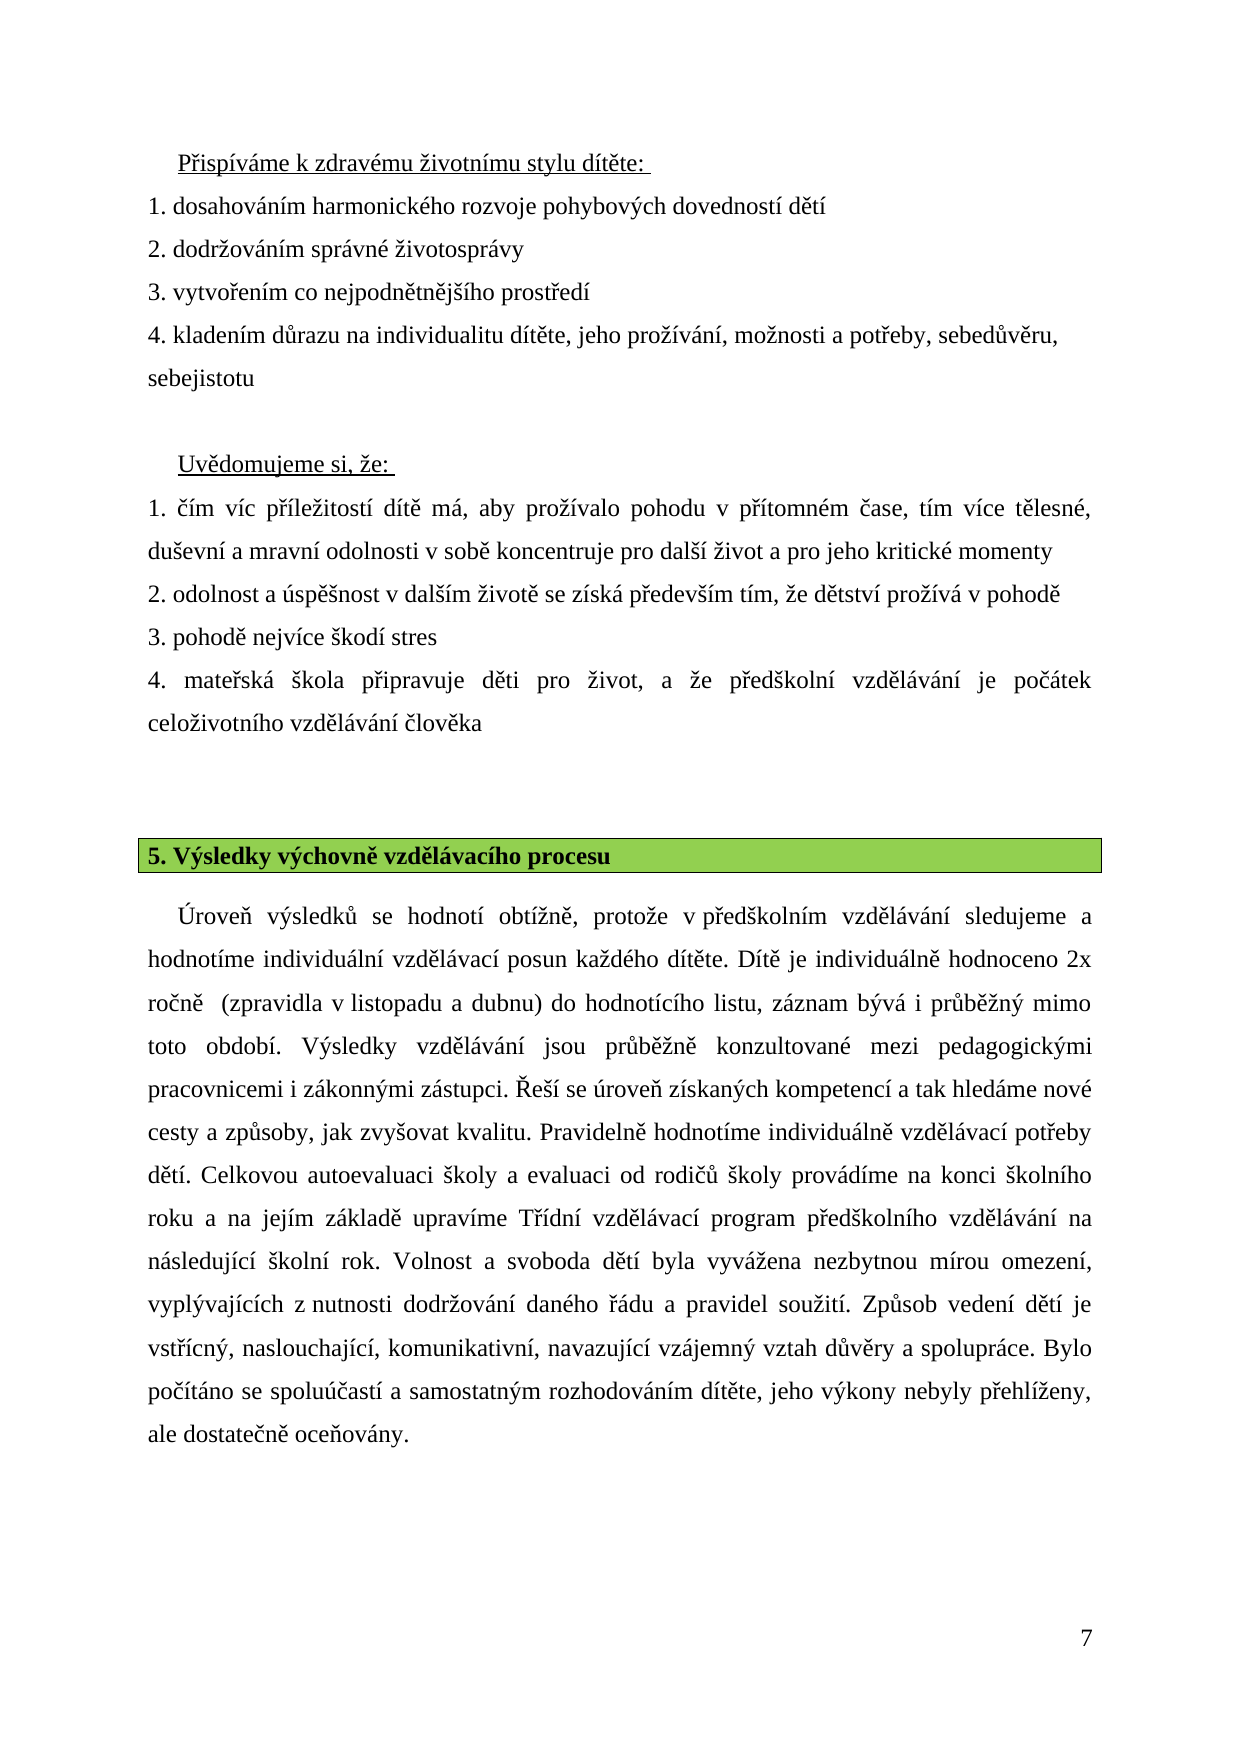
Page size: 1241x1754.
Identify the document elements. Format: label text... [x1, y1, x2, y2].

text Přispíváme k zdravému životnímu stylu dítěte: [148, 148, 1093, 176]
text Uvědomujeme si, že: [148, 449, 1093, 478]
text 4. mateřská škola připravuje děti pro život, a že předškolní vzdělávání je počátek celoživotního vzdělávání člověka [148, 665, 1093, 737]
text 1. dosahováním harmonického rozvoje pohybových dovedností dětí [148, 191, 1093, 219]
text 3. vytvořením co nejpodnětnějšího prostředí [148, 277, 1093, 306]
text 3. pohodě nejvíce škodí stres [148, 622, 1093, 651]
text 2. dodržováním správné životosprávy [148, 234, 1093, 263]
text 5. Výsledky výchovně vzdělávacího procesu [139, 839, 1101, 872]
text 2. odolnost a úspěšnost v dalším životě se získá především tím, že dětství prožívá v pohodě [148, 579, 1093, 608]
text Úroveň výsledků se hodnotí obtížně, protože v předškolním vzdělávání sledujeme a hodnotíme individuální vzdělávací posun každého dítěte. Dítě je individuálně hodnoceno 2x ročně (zpravidla v listopadu a dubnu) do hodnotícího listu, záznam bývá i průběžný mimo toto období. Výsledky vzdělávání jsou průběžně konzultované mezi pedagogickými pracovnicemi i zákonnými zástupci. Řeší se úroveň získaných kompetencí a tak hledáme nové cesty a způsoby, jak zvyšovat kvalitu. Pravidelně hodnotíme individuálně vzdělávací potřeby dětí. Celkovou autoevaluaci školy a evaluaci od rodičů školy provádíme na konci školního roku a na jejím základě upravíme Třídní vzdělávací program předškolního vzdělávání na následující školní rok. Volnost a svoboda dětí byla vyvážena nezbytnou mírou omezení, vyplývajících z nutnosti dodržování daného řádu a pravidel soužití. Způsob vedení dětí je vstřícný, naslouchající, komunikativní, navazující vzájemný vztah důvěry a spolupráce. Bylo počítáno se spoluúčastí a samostatným rozhodováním dítěte, jeho výkony nebyly přehlíženy, ale dostatečně oceňovány. [148, 901, 1093, 1448]
text 1. čím víc příležitostí dítě má, aby prožívalo pohodu v přítomném čase, tím více tělesné, duševní a mravní odolnosti v sobě koncentruje pro další život a pro jeho kritické momenty [148, 493, 1093, 564]
text 4. kladením důrazu na individualitu dítěte, jeho prožívání, možnosti a potřeby, sebedůvěru, sebejistotu [148, 320, 1093, 392]
